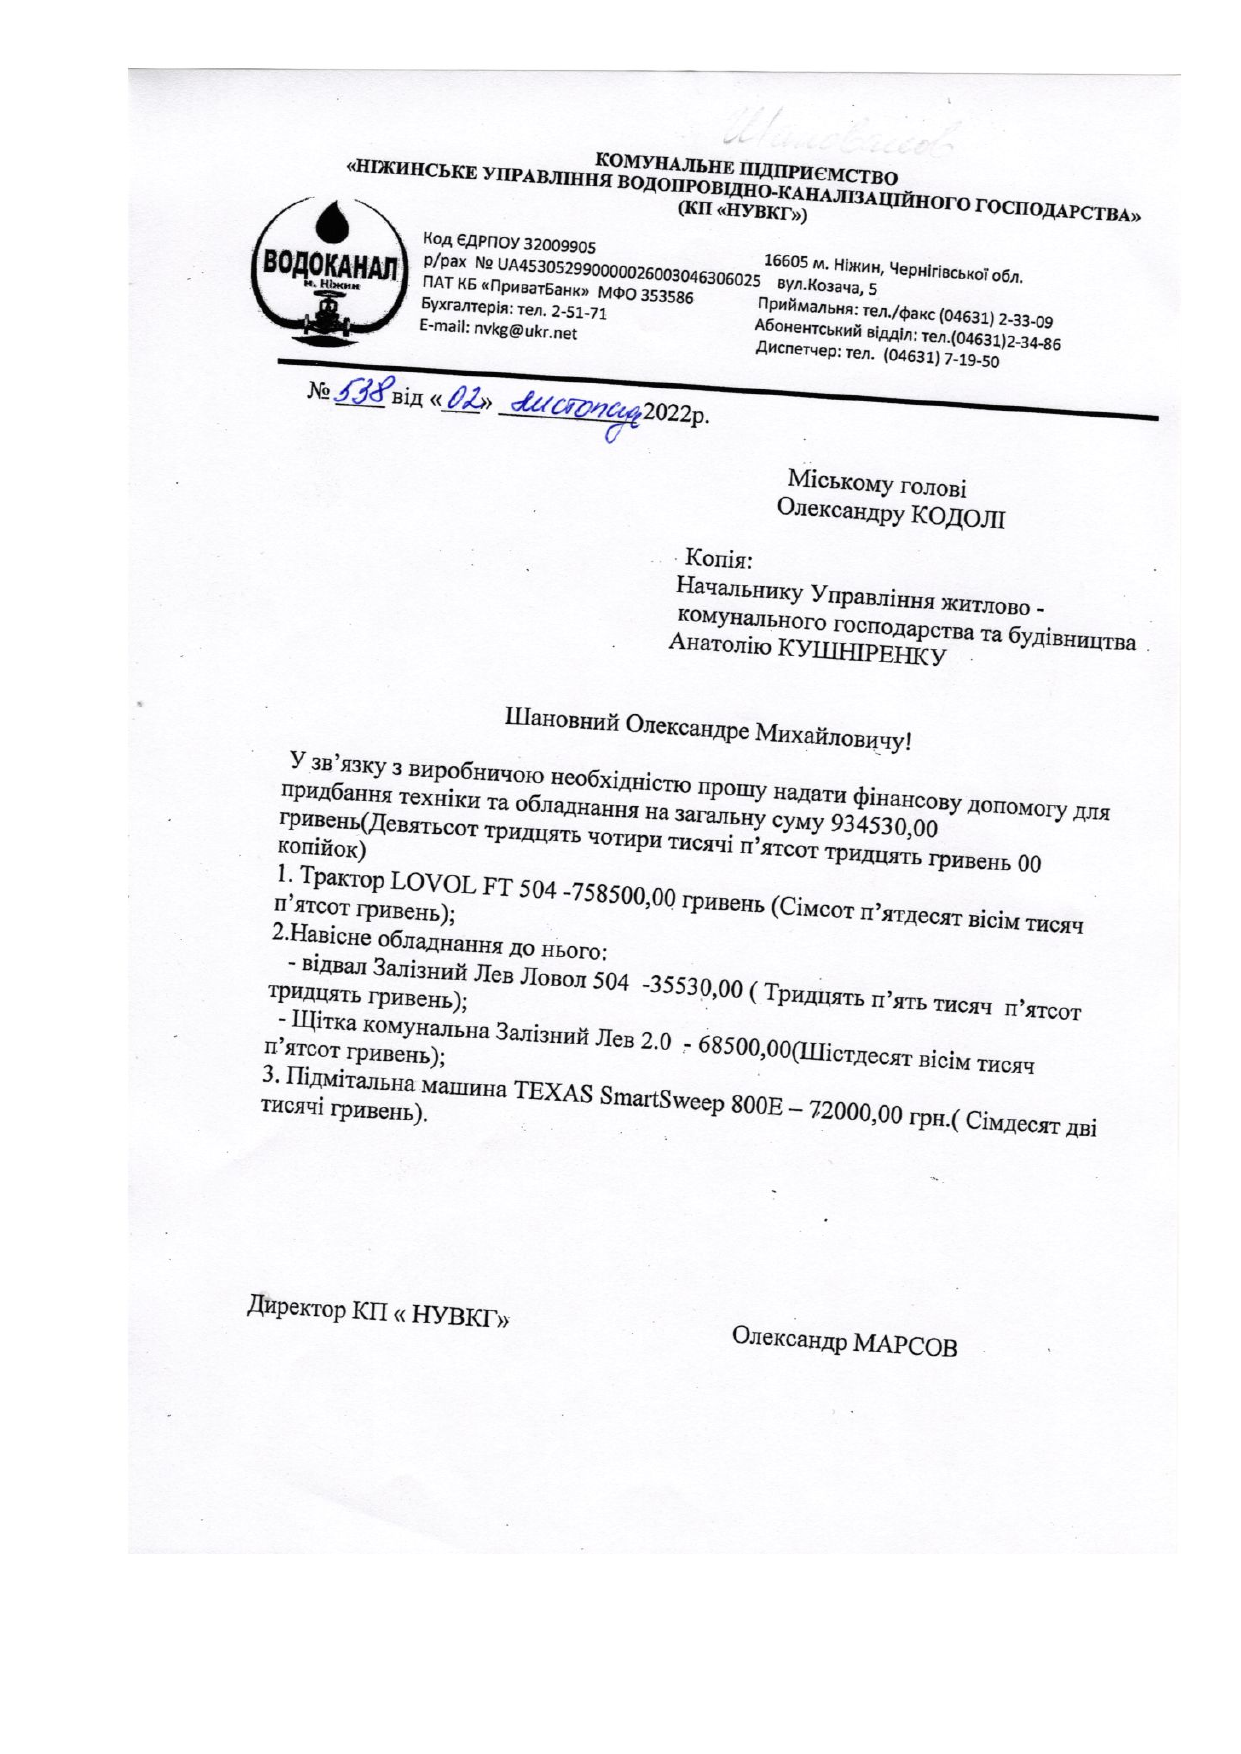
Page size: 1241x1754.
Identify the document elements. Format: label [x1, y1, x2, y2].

picture [118, 59, 1182, 1554]
